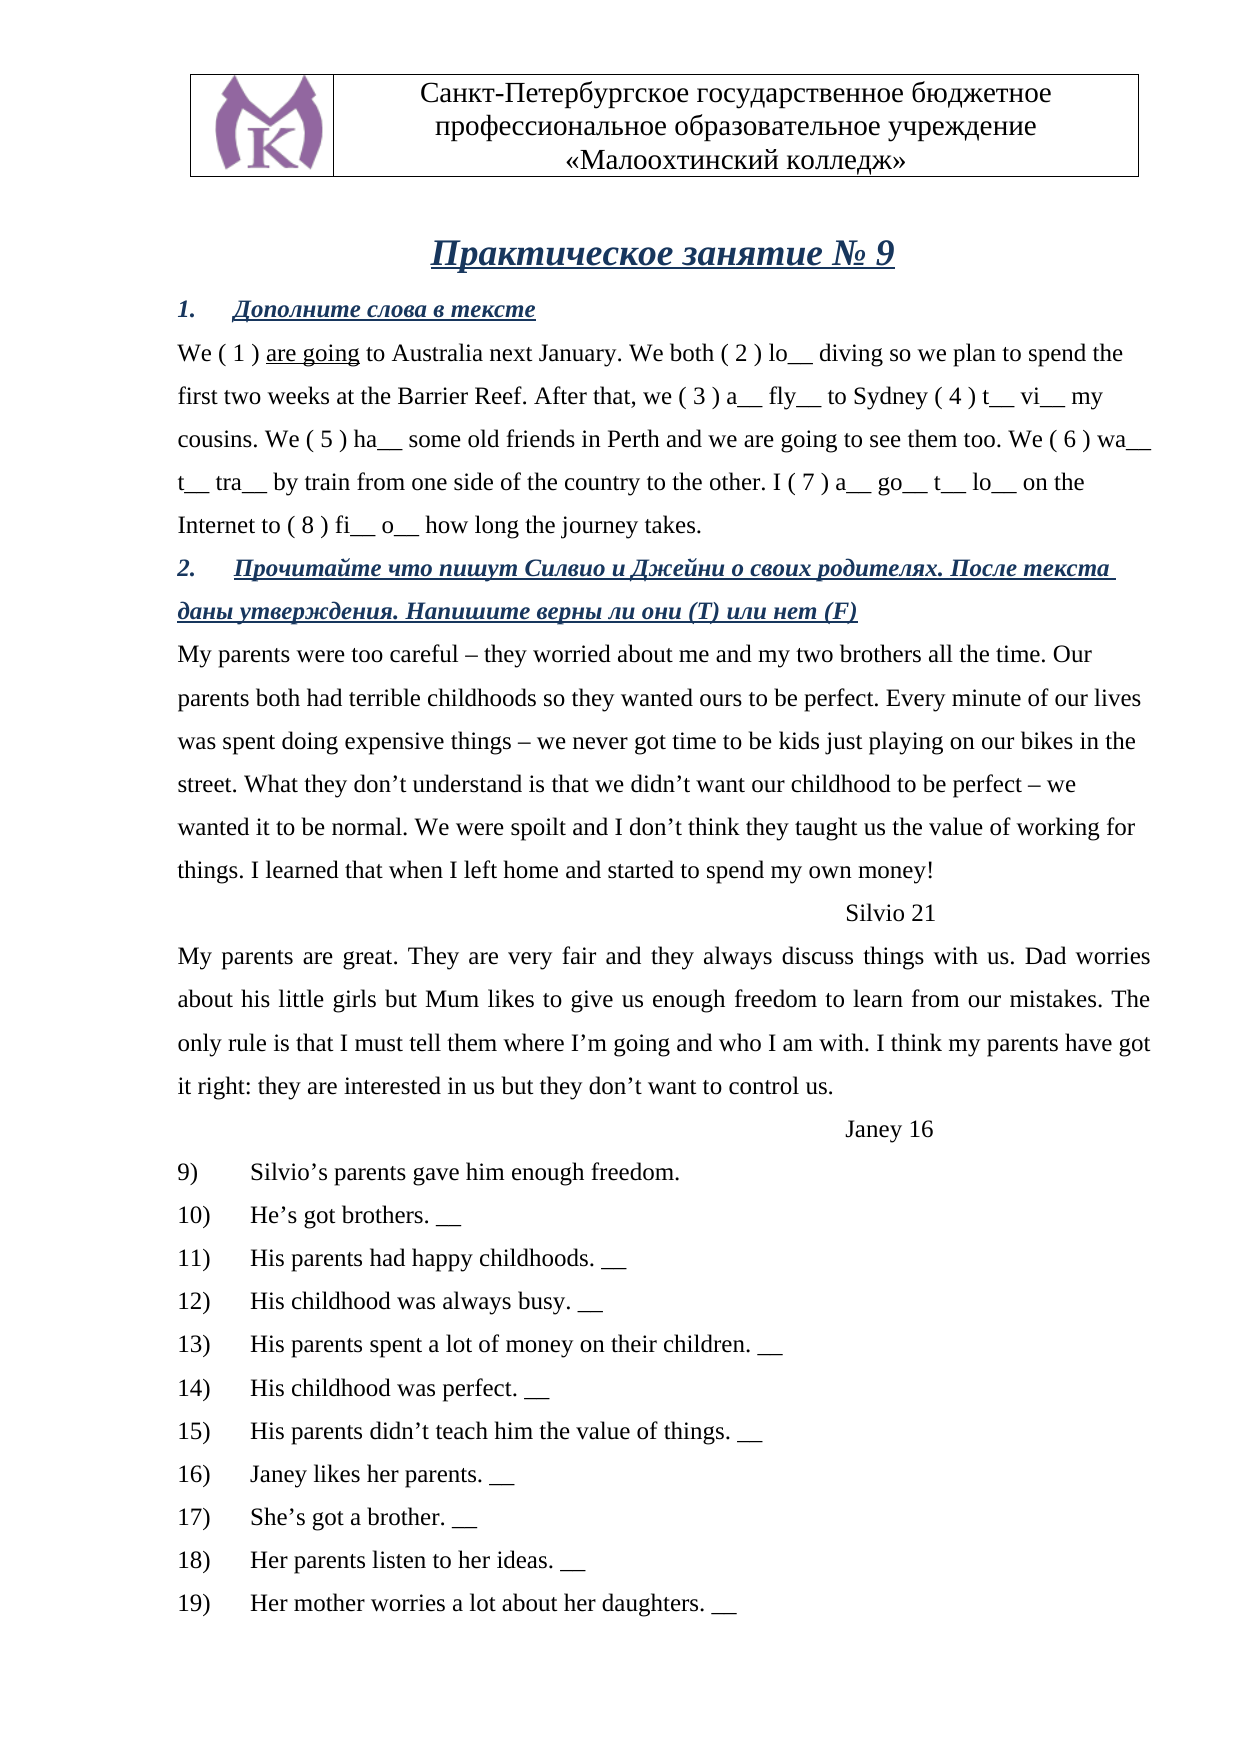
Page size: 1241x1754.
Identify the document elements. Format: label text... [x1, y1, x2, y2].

text things. I learned that when I left home and started to spend my own money! [177, 855, 1152, 884]
list His parents didn’t teach him the value of things. __ [177, 1416, 1152, 1444]
list Janey likes her parents. __ [177, 1459, 1152, 1488]
list Her mother worries a lot about her daughters. __ [177, 1588, 1152, 1617]
list He’s got brothers. __ [177, 1200, 1152, 1229]
list Her parents listen to her ideas. __ [177, 1545, 1152, 1574]
text Практическое занятие № 9 [177, 230, 1152, 273]
text Silvio 21 [177, 898, 1152, 927]
text My parents are great. They are very fair and they always discuss things with us. Dad worries about his little girls but Mum likes to give us enough freedom to learn from our mistakes. The only rule is that I must tell them where I’m going and who I am with. I think my parents have got it right: they are interested in us but they don’t want to control us. [177, 941, 1152, 1099]
text We ( 1 ) are going to Australia next January. We both ( 2 ) lo__ diving so we plan to spend the first two weeks at the Barrier Reef. After that, we ( 3 ) a__ fly__ to Sydney ( 4 ) t__ vi__ my cousins. We ( 5 ) ha__ some old friends in Perth and we are going to see them too. We ( 6 ) wa__ t__ tra__ by train from one side of the country to the other. I ( 7 ) a__ go__ t__ lo__ on the Internet to ( 8 ) fi__ o__ how long the journey takes. [177, 338, 1152, 539]
list She’s got a brother. __ [177, 1502, 1152, 1531]
list His childhood was always busy. __ [177, 1286, 1152, 1315]
list His parents had happy childhoods. __ [177, 1243, 1152, 1272]
list Silvio’s parents gave him enough freedom. [177, 1157, 1152, 1186]
picture [215, 75, 325, 172]
list His parents spent a lot of money on their children. __ [177, 1329, 1152, 1358]
list His childhood was perfect. __ [177, 1373, 1152, 1401]
text My parents were too careful – they worried about me and my two brothers all the time. Our parents both had terrible childhoods so they wanted ours to be perfect. Every minute of our lives was spent doing expensive things – we never got time to be kids just playing on our bikes in the street. What they don’t understand is that we didn’t want our childhood to be perfect – we wanted it to be normal. We were spoilt and I don’t think they taught us the value of working for [177, 639, 1152, 841]
list Дополните слова в тексте [177, 294, 1152, 323]
list Прочитайте что пишут Силвио и Джейни о своих родителях. После текста даны утверждения. Напишите верны ли они (Т) или нет (F) [177, 553, 1152, 625]
text Janey 16 [177, 1114, 1152, 1143]
